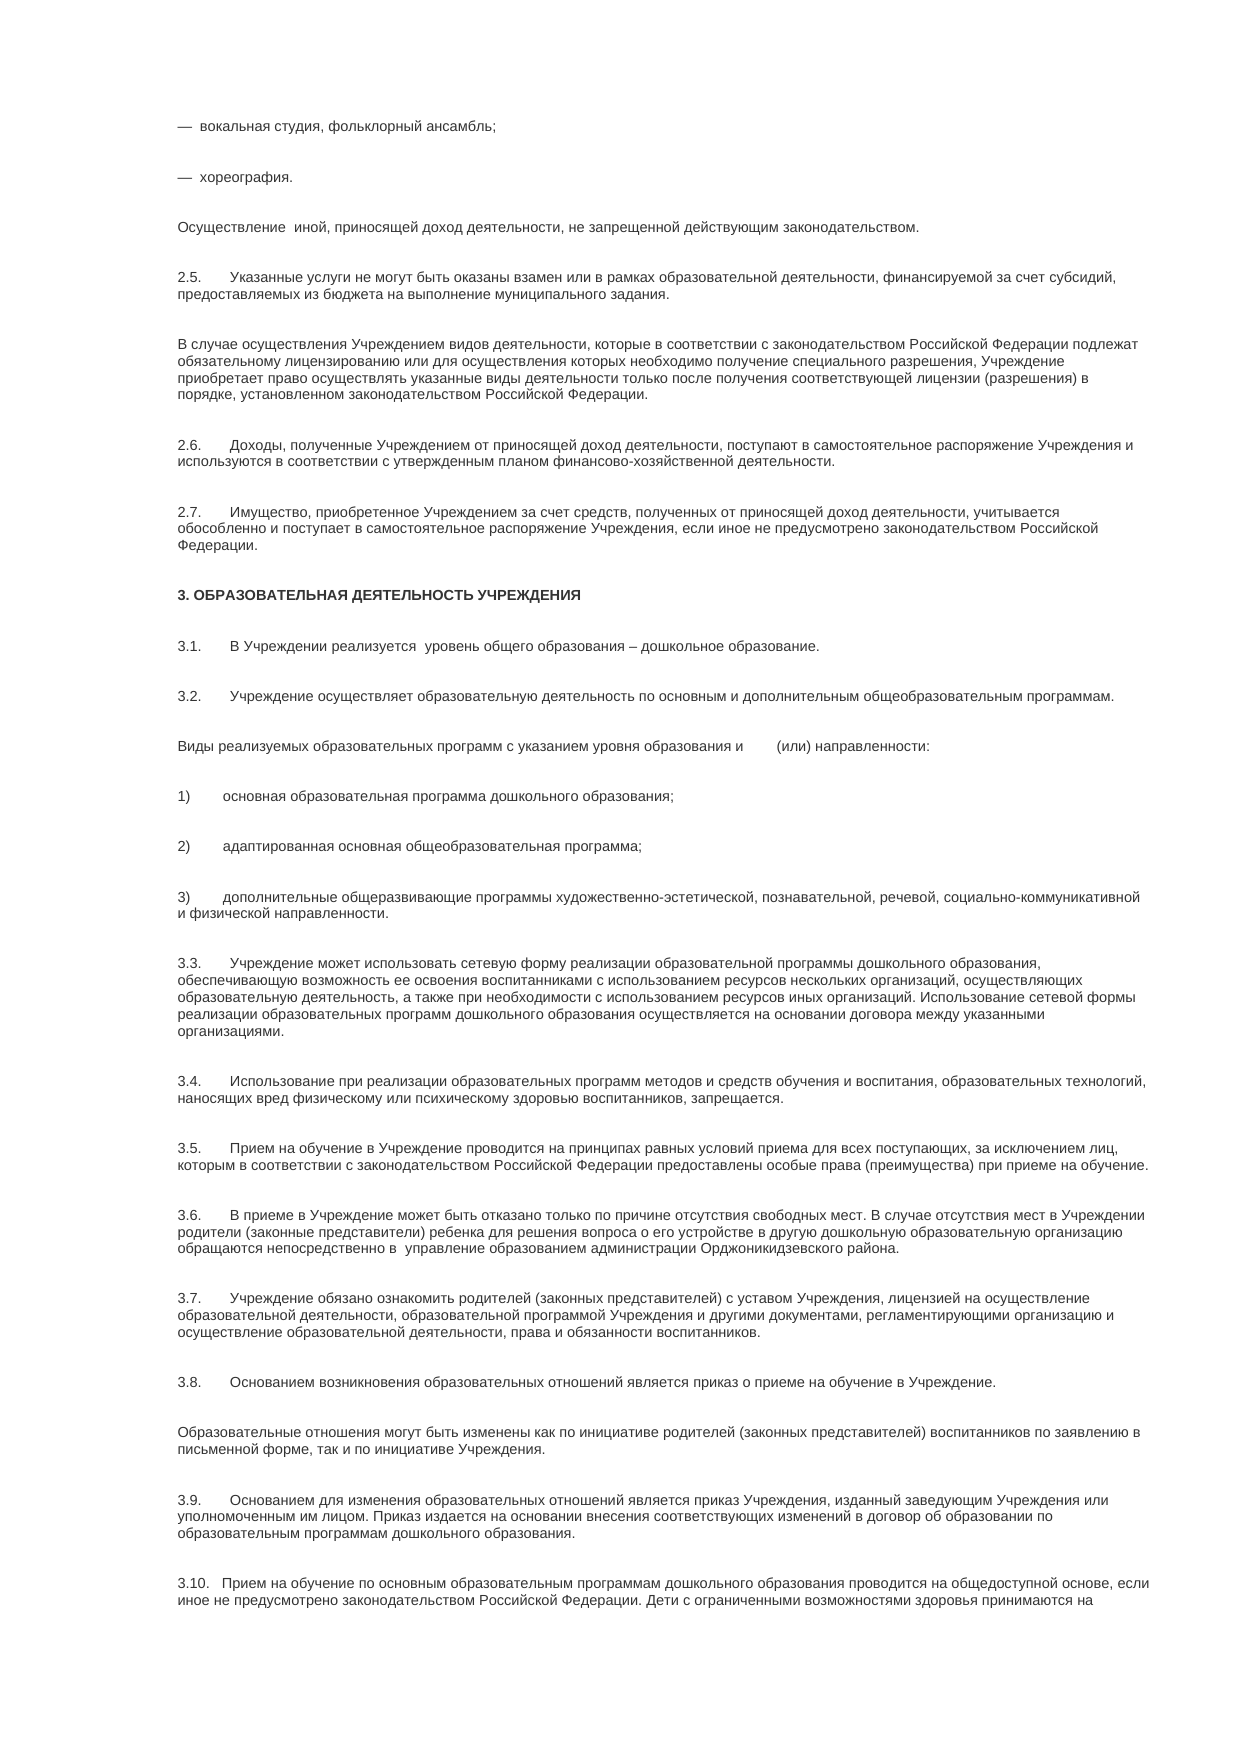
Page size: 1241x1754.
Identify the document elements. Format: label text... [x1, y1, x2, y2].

text 3.9. Основанием для изменения образовательных отношений является приказ Учреждения, изданный заведующим Учреждения или уполномоченным им лицом. Приказ издается на основании внесения соответствующих изменений в договор об образовании по образовательным программам дошкольного образования. [177, 1491, 1152, 1541]
text 3.5. Прием на обучение в Учреждение проводится на принципах равных условий приема для всех поступающих, за исключением лиц, которым в соответствии с законодательством Российской Федерации предоставлены особые права (преимущества) при приеме на обучение. [177, 1139, 1152, 1173]
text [177, 1575, 1152, 1608]
text 3) дополнительные общеразвивающие программы художественно-эстетической, познавательной, речевой, социально-коммуникативной и физической направленности. [177, 888, 1152, 922]
text В случае осуществления Учреждением видов деятельности, которые в соответствии с законодательством Российской Федерации подлежат обязательному лицензированию или для осуществления которых необходимо получение специального разрешения, Учреждение приобретает право осуществлять указанные виды деятельности только после получения соответствующей лицензии (разрешения) в порядке, установленном законодательством Российской Федерации. [177, 336, 1152, 403]
text 3. ОБРАЗОВАТЕЛЬНАЯ ДЕЯТЕЛЬНОСТЬ УЧРЕЖДЕНИЯ [177, 587, 1152, 604]
text 3.3. Учреждение может использовать сетевую форму реализации образовательной программы дошкольного образования, обеспечивающую возможность ее освоения воспитанниками с использованием ресурсов нескольких организаций, осуществляющих образовательную деятельность, а также при необходимости с использованием ресурсов иных организаций. Использование сетевой формы реализации образовательных программ дошкольного образования осуществляется на основании договора между указанными организациями. [177, 955, 1152, 1039]
text 2.5. Указанные услуги не могут быть оказаны взамен или в рамках образовательной деятельности, финансируемой за счет субсидий, предоставляемых из бюджета на выполнение муниципального задания. [177, 269, 1152, 302]
text Осуществление иной, приносящей доход деятельности, не запрещенной действующим законодательством. [177, 218, 1152, 235]
text ― вокальная студия, фольклорный ансамбль; [177, 118, 1152, 135]
text 3.7. Учреждение обязано ознакомить родителей (законных представителей) с уставом Учреждения, лицензией на осуществление образовательной деятельности, образовательной программой Учреждения и другими документами, регламентирующими организацию и осуществление образовательной деятельности, права и обязанности воспитанников. [177, 1290, 1152, 1341]
text 2) адаптированная основная общеобразовательная программа; [177, 838, 1152, 855]
text ― хореография. [177, 168, 1152, 185]
text 3.1. В Учреждении реализуется уровень общего образования – дошкольное образование. [177, 637, 1152, 654]
text Виды реализуемых образовательных программ с указанием уровня образования и (или) направленности: [177, 738, 1152, 754]
text 3.4. Использование при реализации образовательных программ методов и средств обучения и воспитания, образовательных технологий, наносящих вред физическому или психическому здоровью воспитанников, запрещается. [177, 1072, 1152, 1106]
text 3.2. Учреждение осуществляет образовательную деятельность по основным и дополнительным общеобразовательным программам. [177, 687, 1152, 704]
text 3.8. Основанием возникновения образовательных отношений является приказ о приеме на обучение в Учреждение. [177, 1374, 1152, 1391]
text 1) основная образовательная программа дошкольного образования; [177, 788, 1152, 804]
text Образовательные отношения могут быть изменены как по инициативе родителей (законных представителей) воспитанников по заявлению в письменной форме, так и по инициативе Учреждения. [177, 1424, 1152, 1458]
text 2.7. Имущество, приобретенное Учреждением за счет средств, полученных от приносящей доход деятельности, учитывается обособленно и поступает в самостоятельное распоряжение Учреждения, если иное не предусмотрено законодательством Российской Федерации. [177, 503, 1152, 553]
text 3.6. В приеме в Учреждение может быть отказано только по причине отсутствия свободных мест. В случае отсутствия мест в Учреждении родители (законные представители) ребенка для решения вопроса о его устройстве в другую дошкольную образовательную организацию обращаются непосредственно в управление образованием администрации Орджоникидзевского района. [177, 1206, 1152, 1257]
text 2.6. Доходы, полученные Учреждением от приносящей доход деятельности, поступают в самостоятельное распоряжение Учреждения и используются в соответствии с утвержденным планом финансово-хозяйственной деятельности. [177, 436, 1152, 470]
